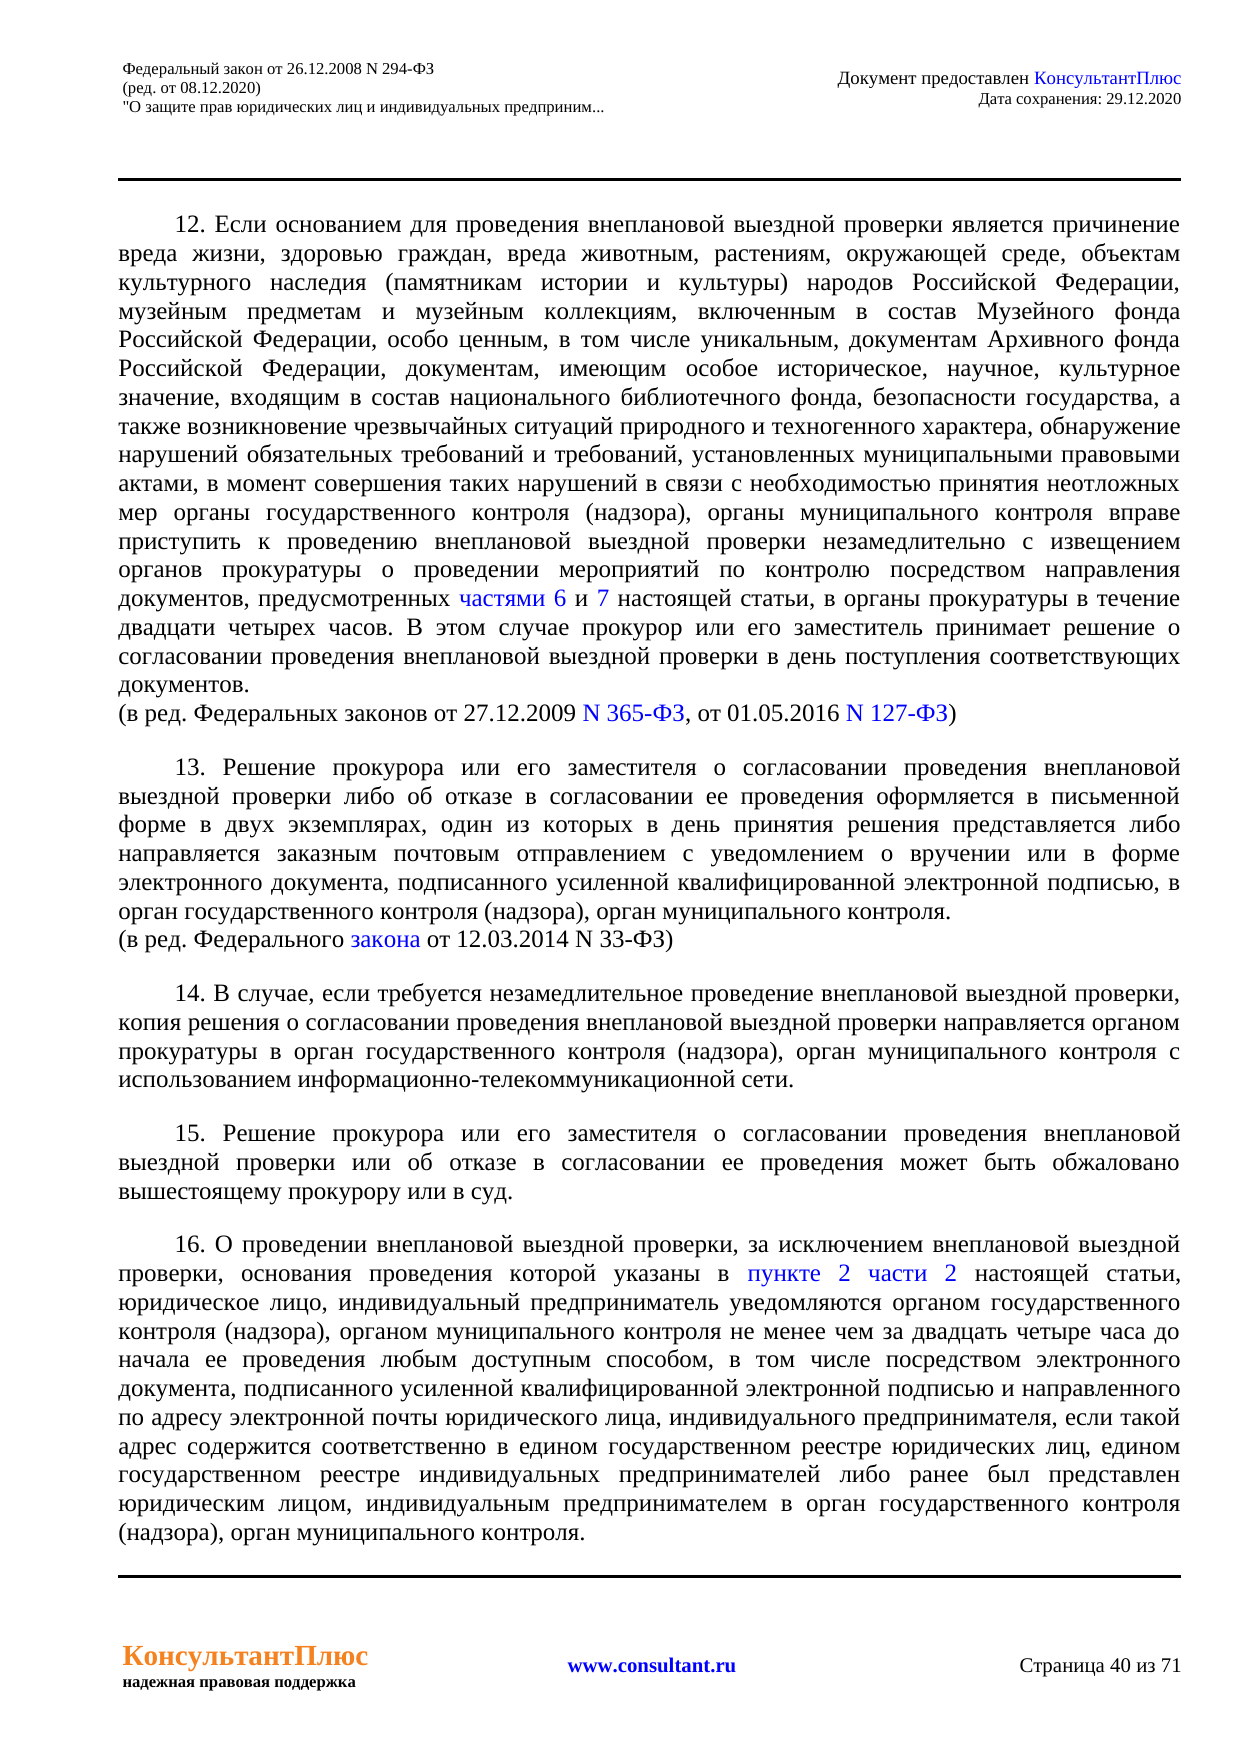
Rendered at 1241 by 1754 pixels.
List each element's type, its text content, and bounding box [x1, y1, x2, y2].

text (в ред. Федеральных законов от 27.12.2009 N 365-ФЗ, от 01.05.2016 N 127-ФЗ) [118, 698, 1181, 727]
text 15. Решение прокурора или его заместителя о согласовании проведения внеплановой выездной проверки или об отказе в согласовании ее проведения может быть обжаловано вышестоящему прокурору или в суд. [118, 1118, 1181, 1204]
text 12. Если основанием для проведения внеплановой выездной проверки является причинение вреда жизни, здоровью граждан, вреда животным, растениям, окружающей среде, объектам культурного наследия (памятникам истории и культуры) народов Российской Федерации, музейным предметам и музейным коллекциям, включенным в состав Музейного фонда Российской Федерации, особо ценным, в том числе уникальным, документам Архивного фонда Российской Федерации, документам, имеющим особое историческое, научное, культурное значение, входящим в состав национального библиотечного фонда, безопасности государства, а также возникновение чрезвычайных ситуаций природного и техногенного характера, обнаружение нарушений обязательных требований и требований, установленных муниципальными правовыми актами, в момент совершения таких нарушений в связи с необходимостью принятия неотложных мер органы государственного контроля (надзора), органы муниципального контроля вправе приступить к проведению внеплановой выездной проверки незамедлительно с извещением органов прокуратуры о проведении мероприятий по контролю посредством направления документов, предусмотренных частями 6 и 7 настоящей статьи, в органы прокуратуры в течение двадцати четырех часов. В этом случае прокурор или его заместитель принимает решение о согласовании проведения внеплановой выездной проверки в день поступления соответствующих документов. [118, 209, 1181, 698]
text 13. Решение прокурора или его заместителя о согласовании проведения внеплановой выездной проверки либо об отказе в согласовании ее проведения оформляется в письменной форме в двух экземплярах, один из которых в день принятия решения представляется либо направляется заказным почтовым отправлением с уведомлением о вручении или в форме электронного документа, подписанного усиленной квалифицированной электронной подписью, в орган государственного контроля (надзора), орган муниципального контроля. [118, 752, 1181, 924]
text 16. О проведении внеплановой выездной проверки, за исключением внеплановой выездной проверки, основания проведения которой указаны в пункте 2 части 2 настоящей статьи, юридическое лицо, индивидуальный предприниматель уведомляются органом государственного контроля (надзора), органом муниципального контроля не менее чем за двадцать четыре часа до начала ее проведения любым доступным способом, в том числе посредством электронного документа, подписанного усиленной квалифицированной электронной подписью и направленного по адресу электронной почты юридического лица, индивидуального предпринимателя, если такой адрес содержится соответственно в едином государственном реестре юридических лиц, едином государственном реестре индивидуальных предпринимателей либо ранее был представлен юридическим лицом, индивидуальным предпринимателем в орган государственного контроля (надзора), орган муниципального контроля. [118, 1229, 1181, 1546]
text (в ред. Федерального закона от 12.03.2014 N 33-ФЗ) [118, 924, 1181, 953]
text 14. В случае, если требуется незамедлительное проведение внеплановой выездной проверки, копия решения о согласовании проведения внеплановой выездной проверки направляется органом прокуратуры в орган государственного контроля (надзора), орган муниципального контроля с использованием информационно-телекоммуникационной сети. [118, 978, 1181, 1093]
